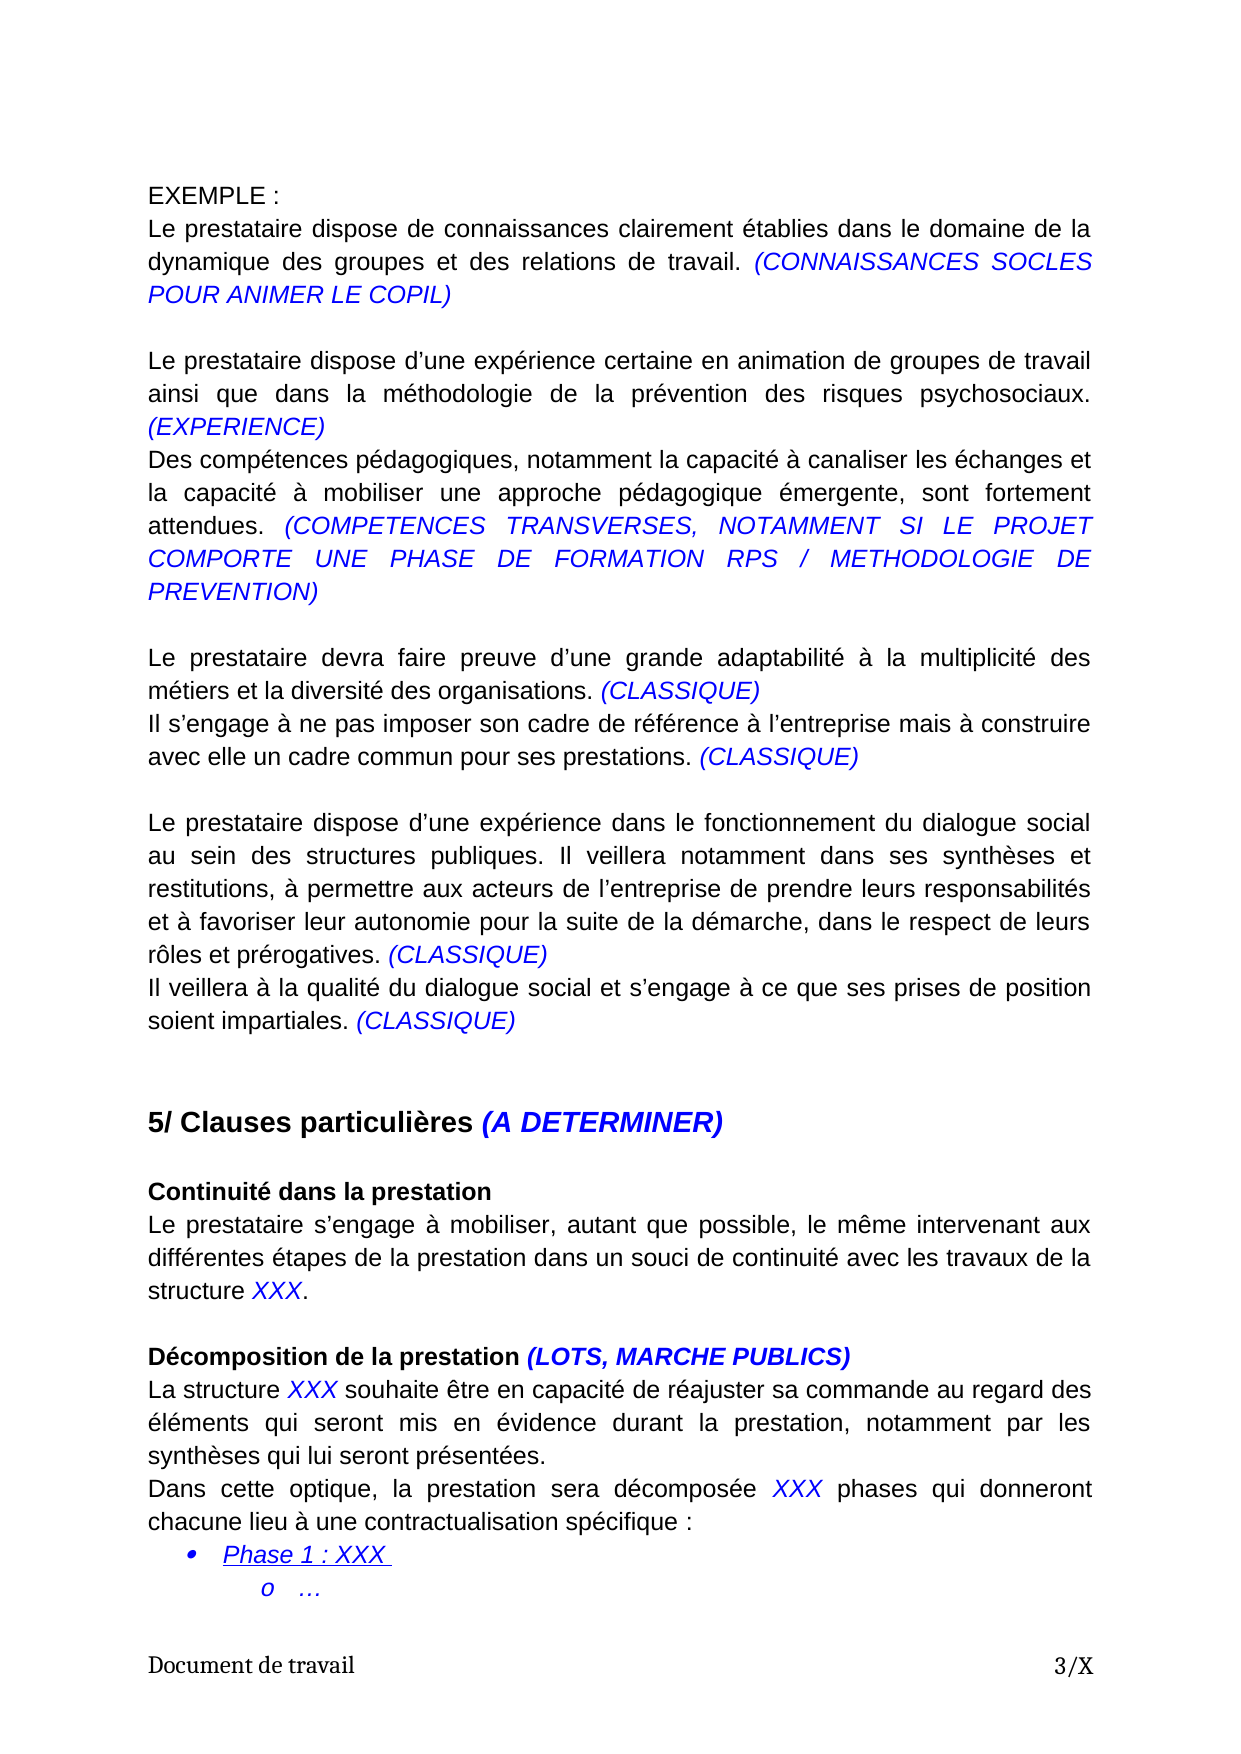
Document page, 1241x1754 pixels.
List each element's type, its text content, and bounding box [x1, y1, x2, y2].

text Le prestataire dispose de connaissances clairement établies dans le domaine de la dynamique des groupes et des relations de travail. (CONNAISSANCES SOCLES POUR ANIMER LE COPIL) [148, 214, 1093, 308]
text Dans cette optique, la prestation sera décomposée XXX phases qui donneront chacune lieu à une contractualisation spécifique : [148, 1474, 1093, 1536]
list Phase 1 : XXX [185, 1540, 1093, 1569]
text Le prestataire dispose d’une expérience dans le fonctionnement du dialogue social au sein des structures publiques. Il veillera notamment dans ses synthèses et restitutions, à permettre aux acteurs de l’entreprise de prendre leurs responsabilités et à favoriser leur autonomie pour la suite de la démarche, dans le respect de leurs rôles et prérogatives. (CLASSIQUE) [148, 808, 1093, 969]
text Des compétences pédagogiques, notamment la capacité à canaliser les échanges et la capacité à mobiliser une approche pédagogique émergente, sont fortement attendues. (COMPETENCES TRANSVERSES, NOTAMMENT SI LE PROJET COMPORTE UNE PHASE DE FORMATION RPS / METHODOLOGIE DE PREVENTION) [148, 445, 1093, 606]
text 5/ Clauses particulières (A DETERMINER) [148, 1105, 1093, 1139]
text Il veillera à la qualité du dialogue social et s’engage à ce que ses prises de position soient impartiales. (CLASSIQUE) [148, 973, 1093, 1035]
text Le prestataire s’engage à mobiliser, autant que possible, le même intervenant aux différentes étapes de la prestation dans un souci de continuité avec les travaux de la structure XXX. [148, 1210, 1093, 1304]
list … [260, 1573, 1093, 1604]
text Décomposition de la prestation (LOTS, MARCHE PUBLICS) [148, 1342, 1093, 1371]
text La structure XXX souhaite être en capacité de réajuster sa commande au regard des éléments qui seront mis en évidence durant la prestation, notamment par les synthèses qui lui seront présentées. [148, 1375, 1093, 1470]
text Le prestataire dispose d’une expérience certaine en animation de groupes de travail ainsi que dans la méthodologie de la prévention des risques psychosociaux. (EXPERIENCE) [148, 346, 1093, 441]
text Il s’engage à ne pas imposer son cadre de référence à l’entreprise mais à construire avec elle un cadre commun pour ses prestations. (CLASSIQUE) [148, 709, 1093, 771]
text Le prestataire devra faire preuve d’une grande adaptabilité à la multiplicité des métiers et la diversité des organisations. (CLASSIQUE) [148, 643, 1093, 705]
text Continuité dans la prestation [148, 1177, 1093, 1206]
text EXEMPLE : [148, 181, 1093, 209]
